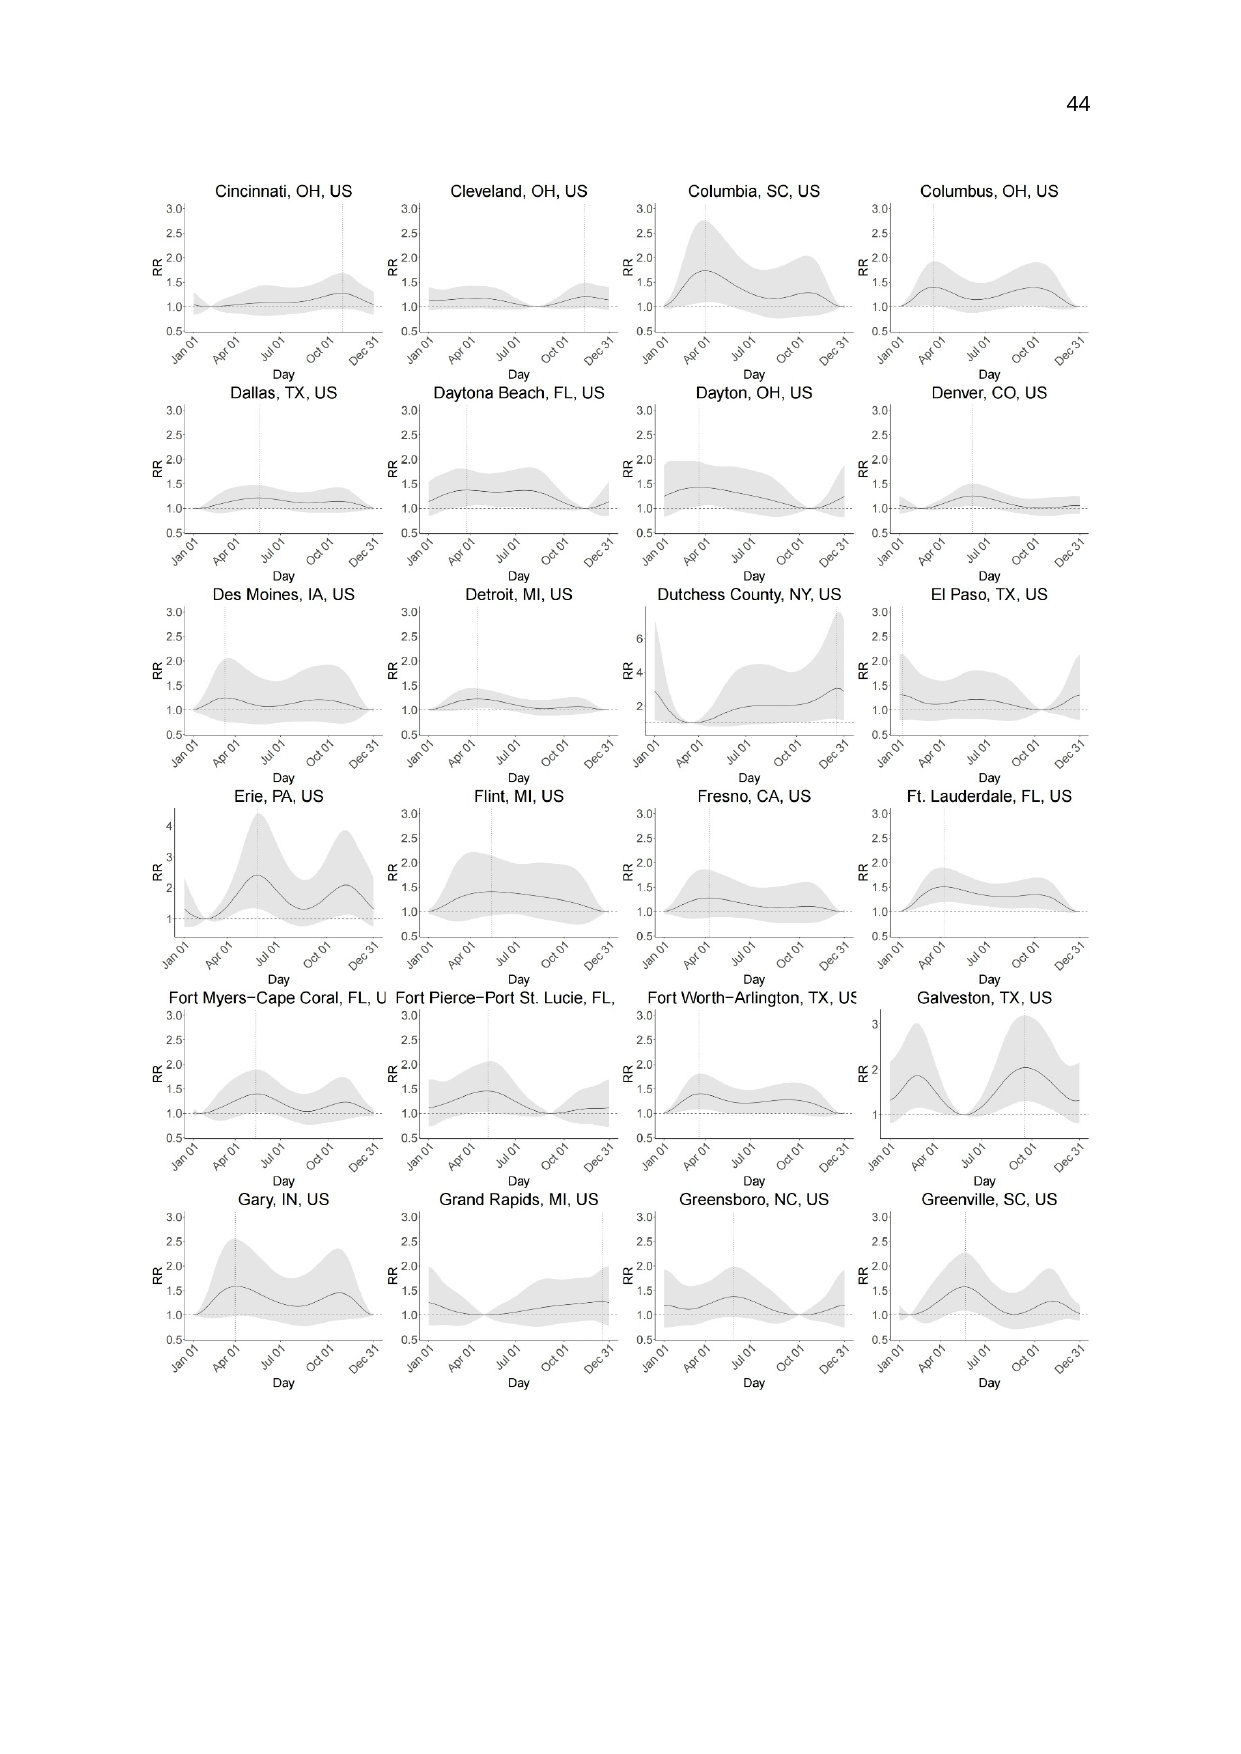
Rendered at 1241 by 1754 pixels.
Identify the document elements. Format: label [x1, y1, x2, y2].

picture [150, 182, 1091, 1392]
